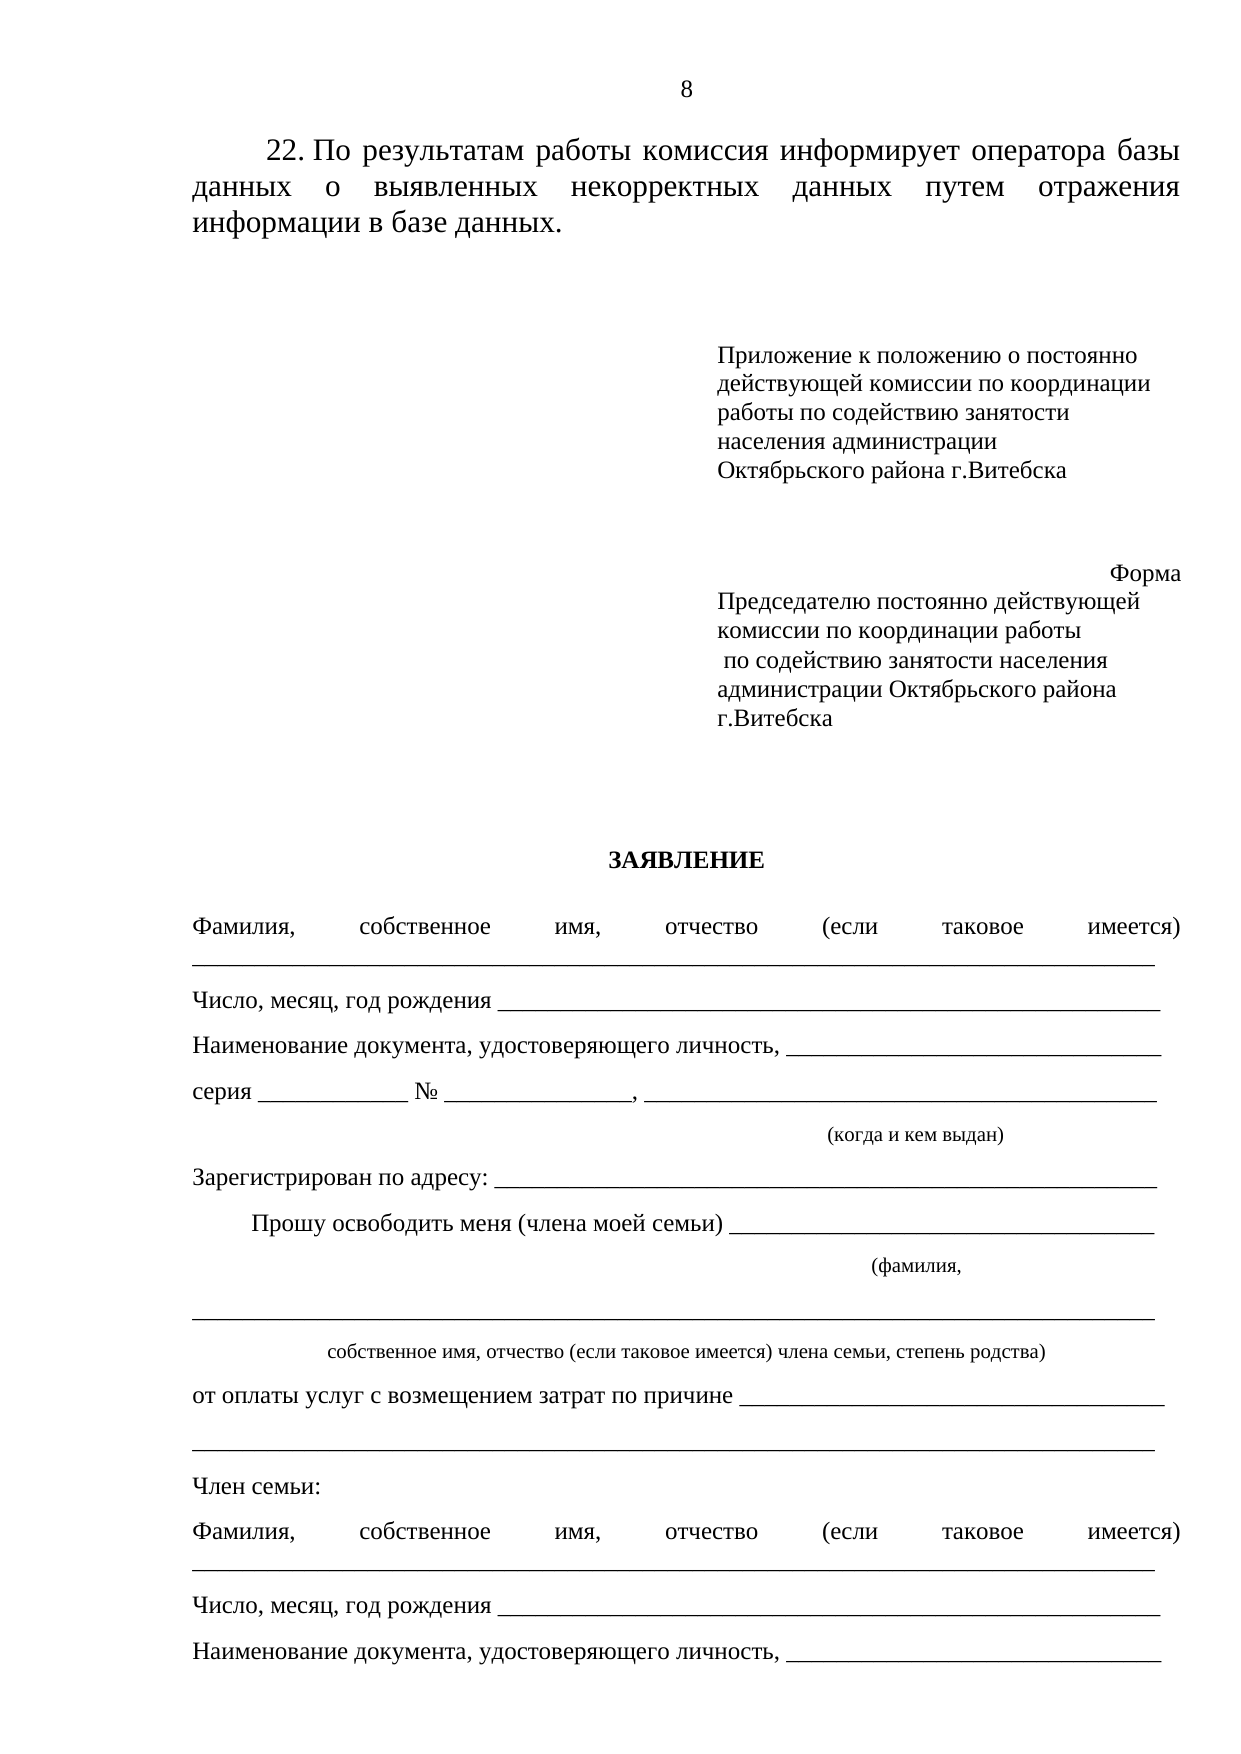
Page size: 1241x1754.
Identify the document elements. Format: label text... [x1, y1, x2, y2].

text Число, месяц, год рождения _____________________________________________________ [192, 985, 1181, 1014]
text Зарегистрирован по адресу: _____________________________________________________ [192, 1162, 1181, 1191]
text администрации Октябрьского района [192, 674, 1181, 703]
text (когда и кем выдан) [827, 1121, 1181, 1146]
text серия ____________ № _______________, _________________________________________ [192, 1076, 1181, 1105]
text Председателю постоянно действующей [192, 586, 1181, 616]
text ЗАЯВЛЕНИЕ [192, 845, 1181, 873]
text Прошу освободить меня (члена моей семьи) __________________________________ [192, 1208, 1181, 1236]
text (фамилия, [871, 1253, 1181, 1277]
text Наименование документа, удостоверяющего личность, ______________________________ [192, 1031, 1181, 1059]
text Член семьи: [192, 1471, 1181, 1499]
text собственное имя, отчество (если таковое имеется) члена семьи, степень родства) [192, 1339, 1181, 1363]
text 22. По результатам работы комиссия информирует оператора базы данных о выявленных некорректных данных путем отражения информации в базе данных. [192, 131, 1181, 239]
text Приложение к положению о постоянно [192, 340, 1181, 368]
text Фамилия, собственное имя, отчество (если таковое имеется) _____________________________________________________________________________ [192, 911, 1181, 968]
text Октябрьского района г.Витебска [192, 455, 1181, 483]
text г.Витебска [192, 703, 1181, 761]
text Фамилия, собственное имя, отчество (если таковое имеется) _____________________________________________________________________________ [192, 1516, 1181, 1574]
text Наименование документа, удостоверяющего личность, ______________________________ [192, 1636, 1181, 1664]
text _____________________________________________________________________________ [192, 1425, 1181, 1454]
text Форма [192, 558, 1181, 586]
text комиссии по координации работы по содействию занятости населения [192, 616, 1181, 674]
text _____________________________________________________________________________ [192, 1294, 1181, 1322]
text работы по содействию занятости [192, 397, 1181, 426]
text Число, месяц, год рождения _____________________________________________________ [192, 1590, 1181, 1619]
text населения администрации [192, 426, 1181, 455]
text от оплаты услуг с возмещением затрат по причине __________________________________ [192, 1380, 1181, 1409]
text действующей комиссии по координации [192, 368, 1181, 397]
